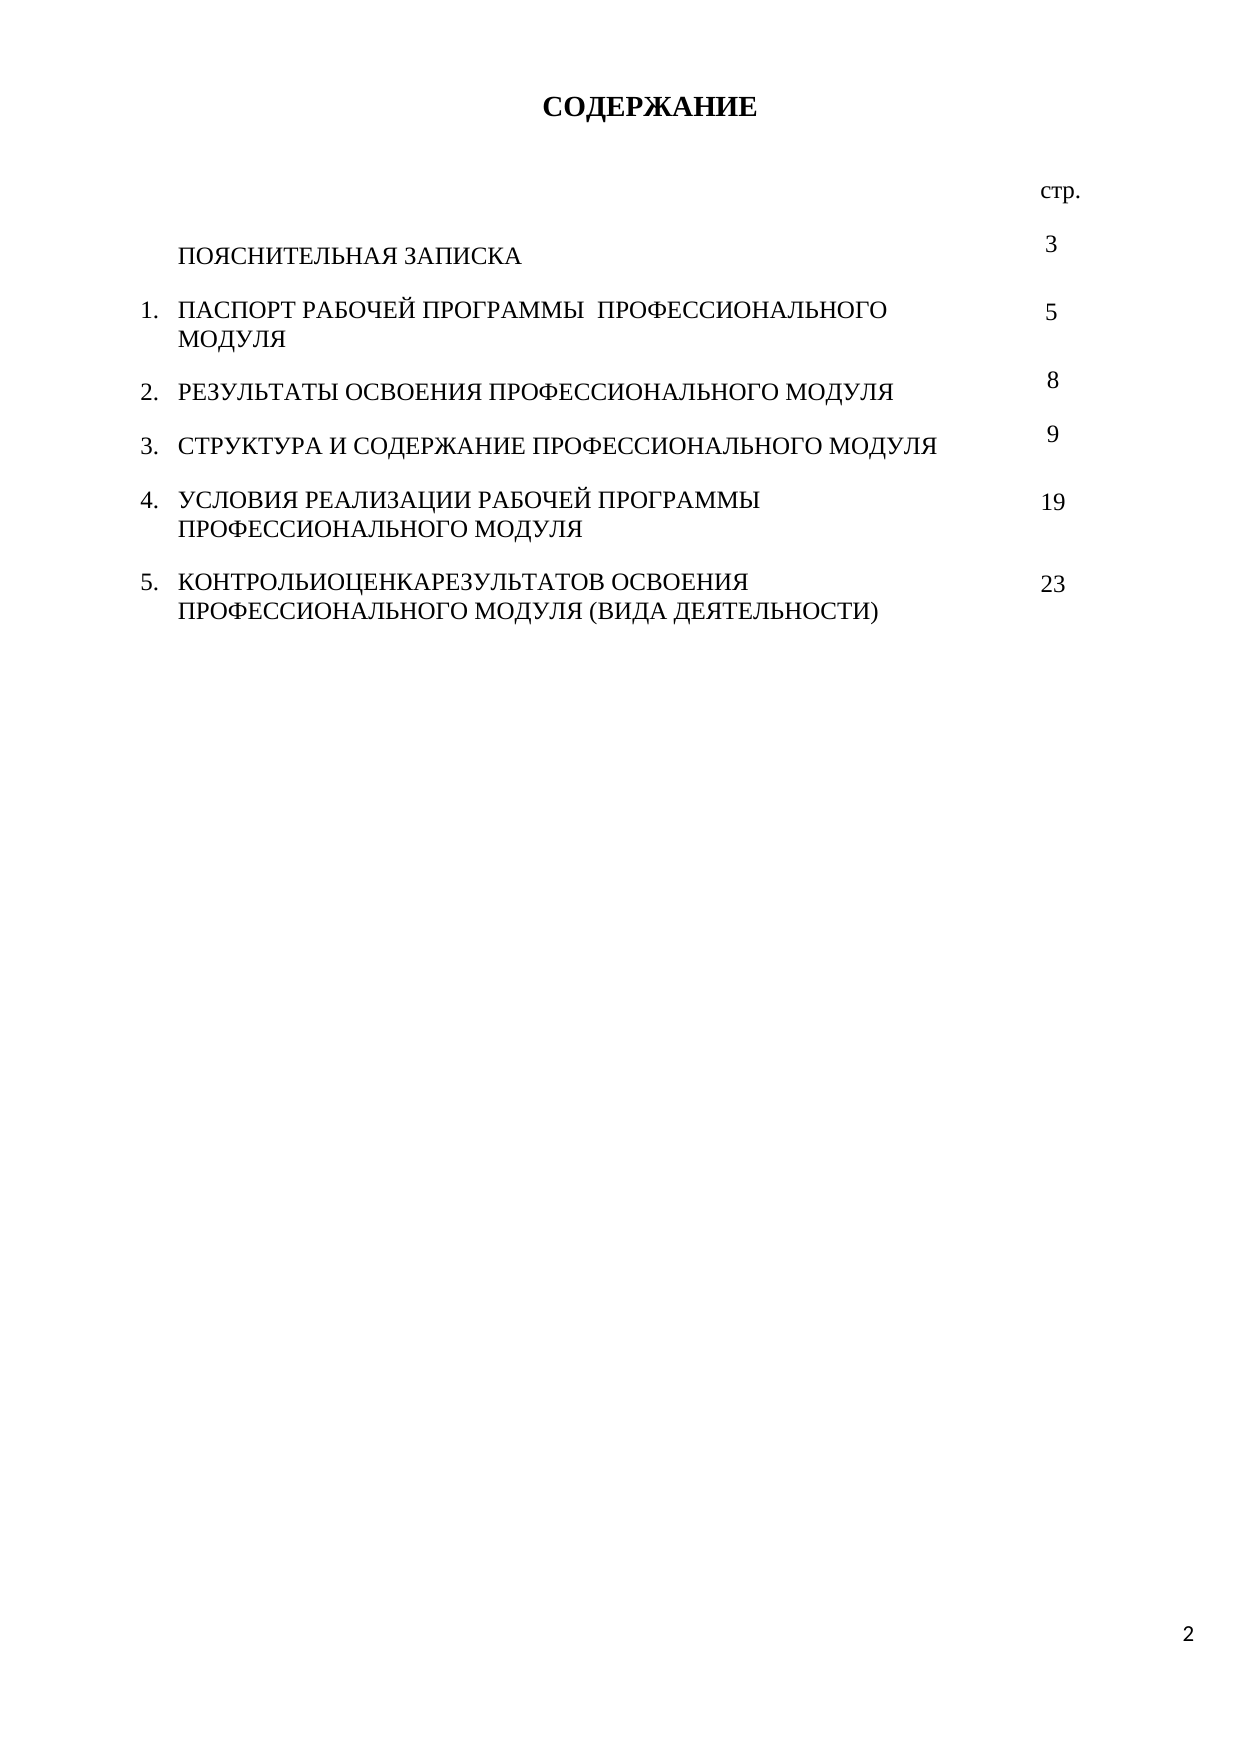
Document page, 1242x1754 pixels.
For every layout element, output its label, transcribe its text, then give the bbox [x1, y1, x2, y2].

table_cell СТРУКТУРА И СОДЕРЖАНИЕ ПРОФЕССИОНАЛЬНОГО МОДУЛЯ [91, 419, 992, 472]
table_cell 23 [992, 555, 1110, 637]
table_cell УСЛОВИЯ РЕАЛИЗАЦИИ РАБОЧЕЙ ПРОГРАММЫ ПРОФЕССИОНАЛЬНОГО МОДУЛЯ [91, 473, 992, 555]
table_cell Пояснительная записка [91, 229, 992, 282]
subtitle СОДЕРЖАНИЕ [106, 89, 1194, 122]
table_cell 19 [992, 473, 1110, 555]
table_cell 9 [992, 419, 1110, 472]
table_cell 3 [992, 229, 1110, 282]
table_cell результаты освоения ПРОФЕССИОНАЛЬНОГО МОДУЛЯ [91, 365, 992, 419]
table_header стр. [91, 175, 1110, 229]
table_cell 8 [992, 365, 1110, 419]
table_cell ПАСПОРТ РАБОЧЕЙ ПРОГРАММЫ ПРОФЕССИОНАЛЬНОГО МОДУЛЯ [91, 283, 992, 365]
table_cell Контрольиоценкарезультатов освоения профессионального модуля (вида деятельности) [91, 555, 992, 637]
table_cell 5 [992, 283, 1110, 365]
